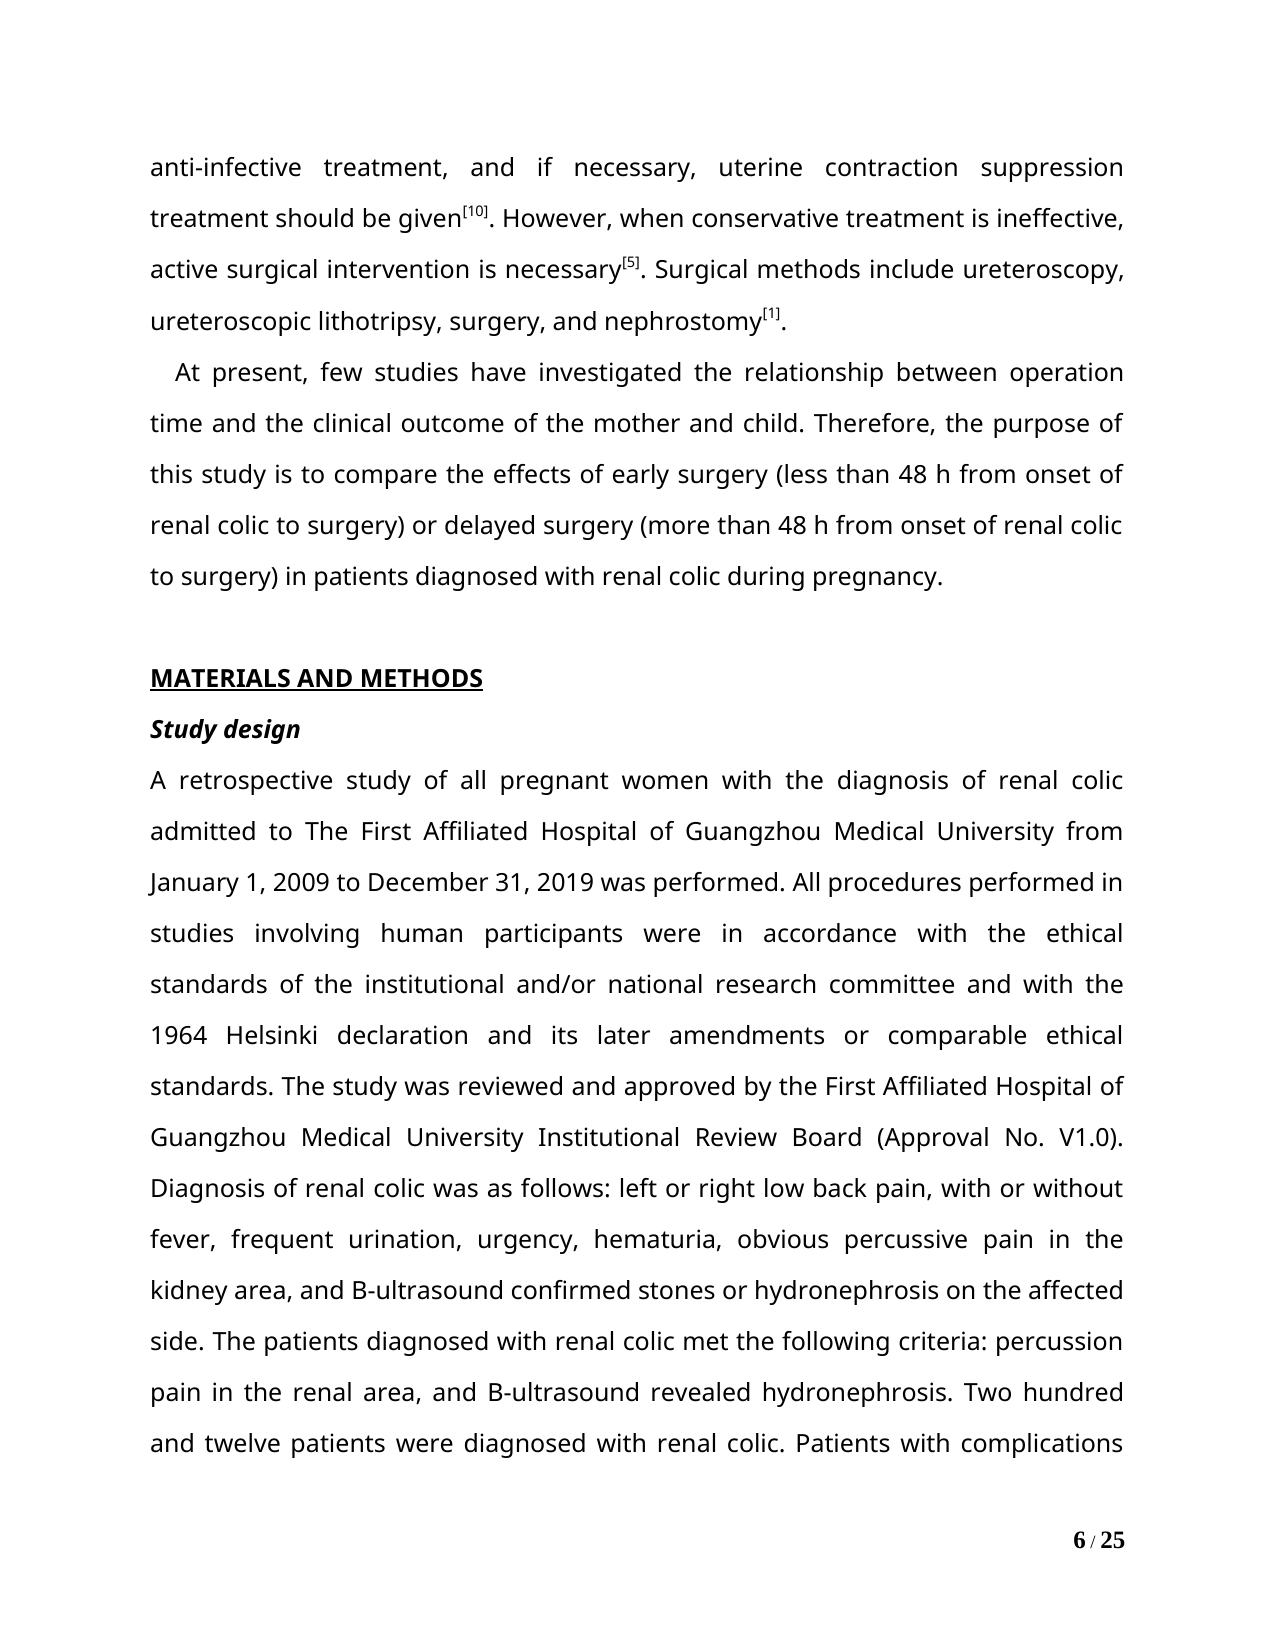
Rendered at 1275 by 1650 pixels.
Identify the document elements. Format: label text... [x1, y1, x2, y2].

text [150, 150, 1125, 337]
text At present, few studies have investigated the relationship between operation time and the clinical outcome of the mother and child. Therefore, the purpose of this study is to compare the effects of early surgery (less than 48 h from onset of renal colic to surgery) or delayed surgery (more than 48 h from onset of renal colic to surgery) in patients diagnosed with renal colic during pregnancy. [150, 354, 1125, 592]
text MATERIALS AND METHODS [150, 660, 1125, 694]
text Study design [150, 711, 1125, 746]
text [150, 762, 1125, 1460]
